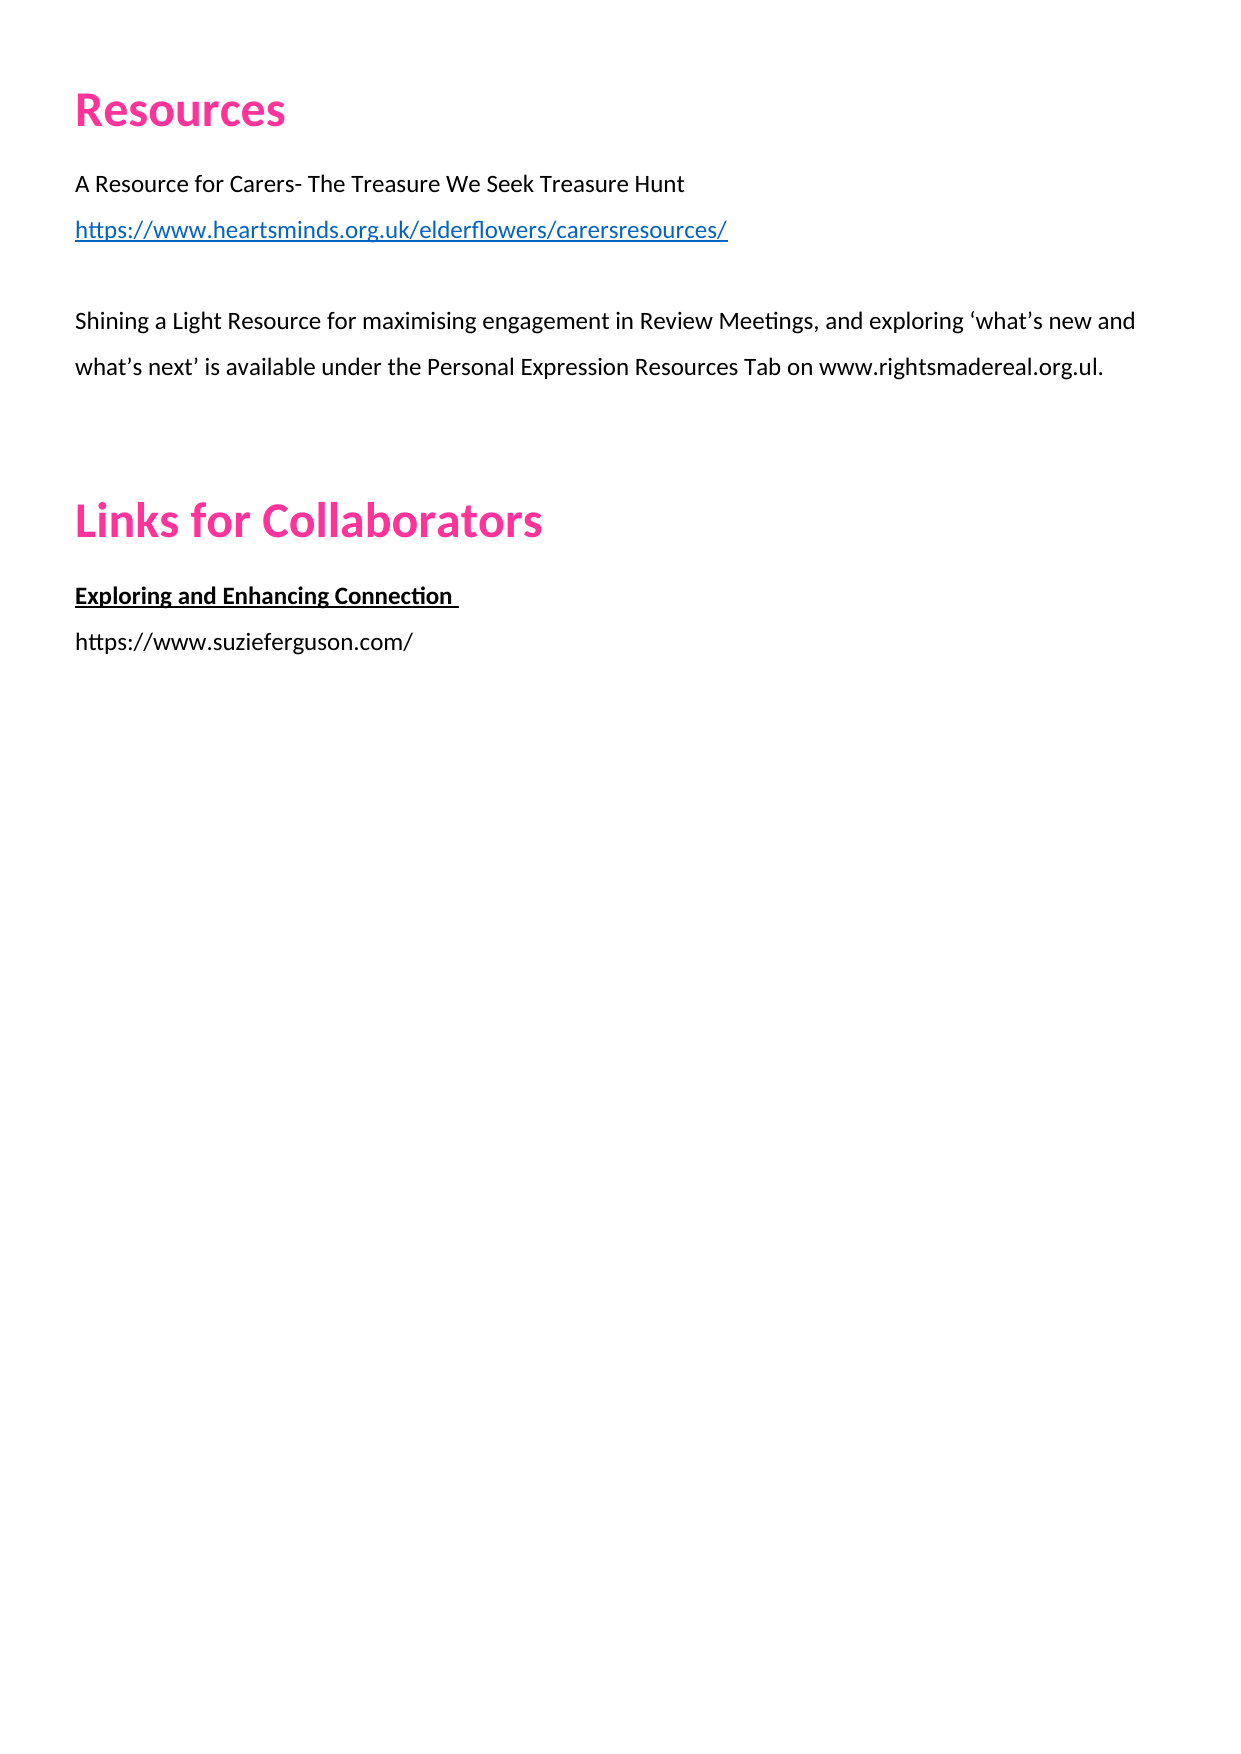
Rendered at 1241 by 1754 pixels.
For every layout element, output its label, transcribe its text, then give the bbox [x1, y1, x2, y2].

text A Resource for Carers- The Treasure We Seek Treasure Hunt [75, 168, 1165, 199]
text Exploring and Enhancing Connection [75, 580, 1165, 611]
text Links for Collaborators [75, 488, 1165, 549]
text Resources [75, 75, 1165, 139]
text https://www.heartsminds.org.uk/elderflowers/carersresources/ [75, 214, 1165, 244]
text Shining a Light Resource for maximising engagement in Review Meetings, and exploring ‘what’s new and what’s next’ is available under the Personal Expression Resources Tab on www.rightsmadereal.org.ul. [75, 305, 1165, 382]
text https://www.suzieferguson.com/ [75, 626, 1165, 656]
